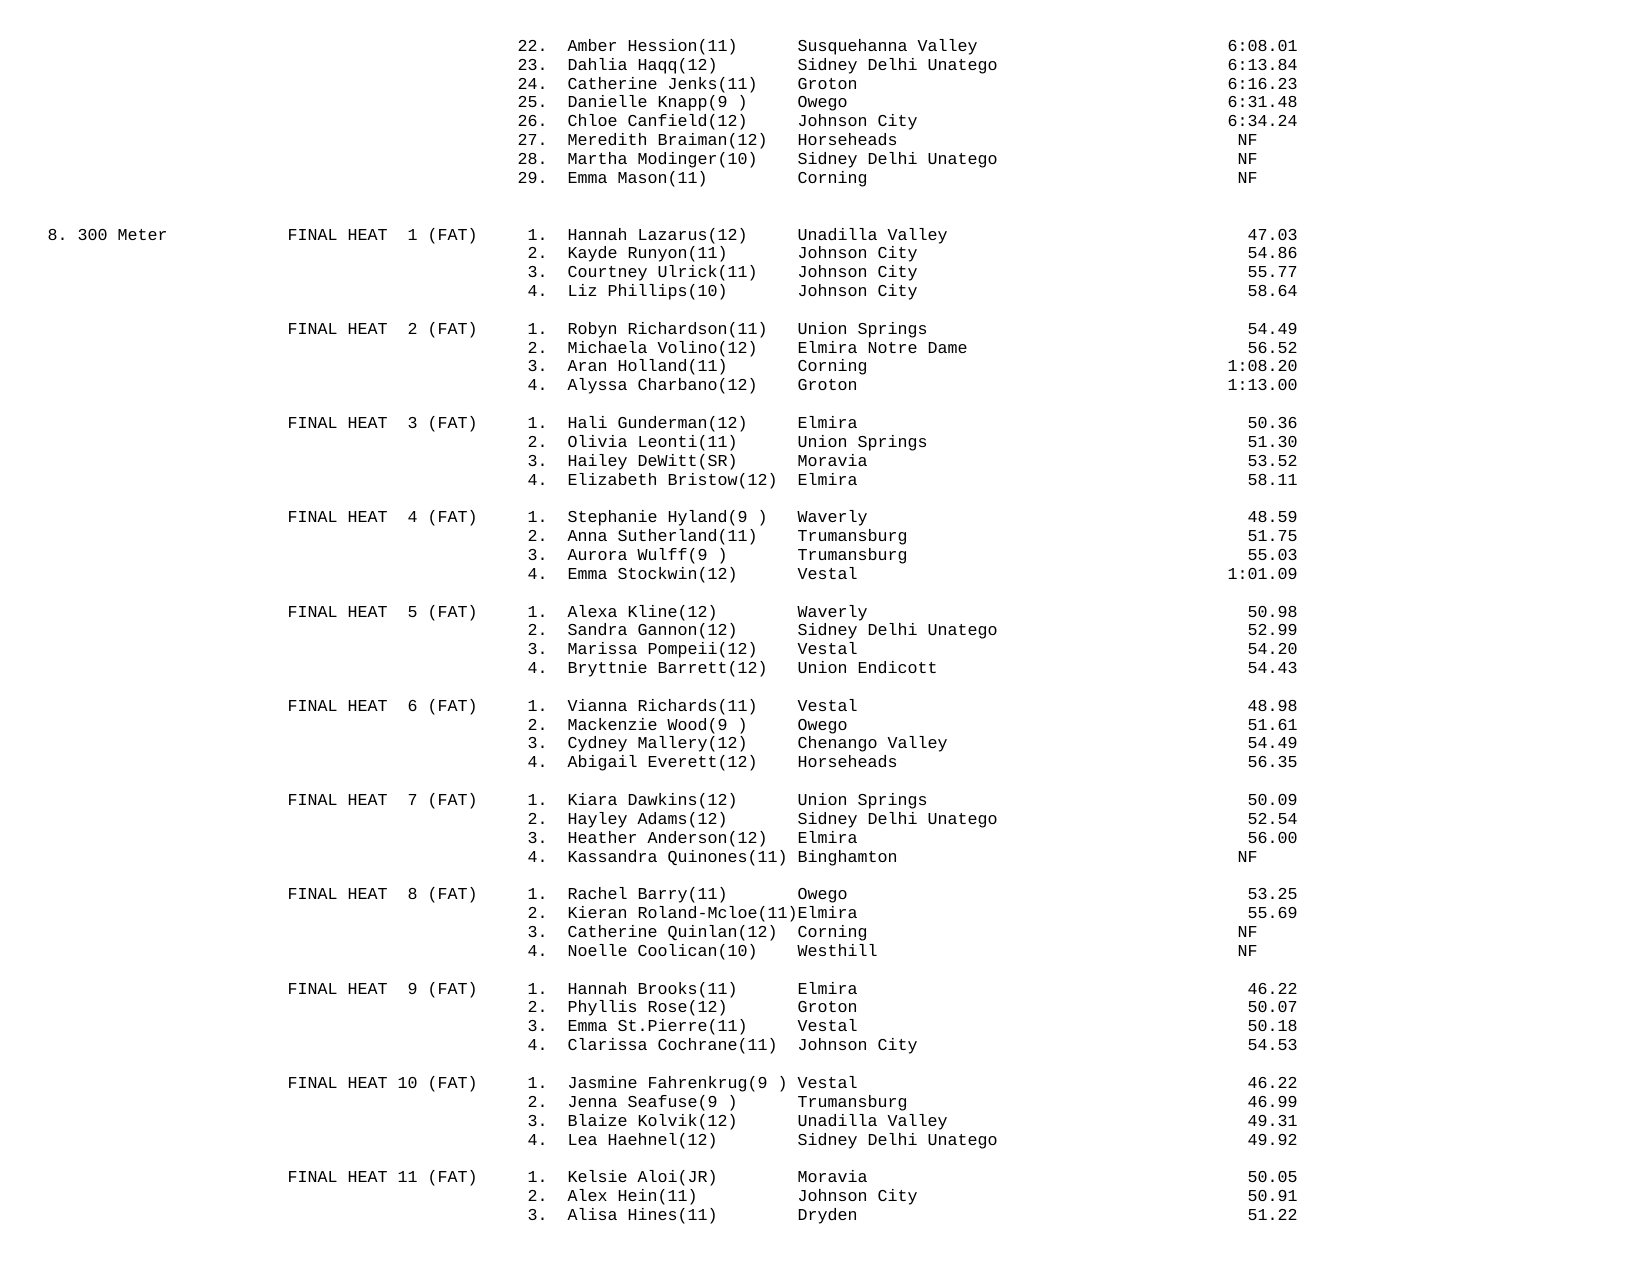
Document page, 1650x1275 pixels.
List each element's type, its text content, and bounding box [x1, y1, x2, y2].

text 4. Kassandra Quinones(11) Binghamton NF [37, 848, 1612, 867]
text 3. Heather Anderson(12) Elmira 56.00 [37, 829, 1612, 848]
text 28. Martha Modinger(10) Sidney Delhi Unatego NF [37, 151, 1612, 169]
text FINAL HEAT 4 (FAT) 1. Stephanie Hyland(9 ) Waverly 48.59 [37, 509, 1612, 528]
text 29. Emma Mason(11) Corning NF [37, 169, 1612, 188]
text 2. Kieran Roland-Mcloe(11)Elmira 55.69 [37, 905, 1612, 924]
text 3. Blaize Kolvik(12) Unadilla Valley 49.31 [37, 1112, 1612, 1131]
text 3. Aran Holland(11) Corning 1:08.20 [37, 358, 1612, 377]
text 2. Olivia Leonti(11) Union Springs 51.30 [37, 433, 1612, 452]
text 24. Catherine Jenks(11) Groton 6:16.23 [37, 75, 1612, 94]
text 2. Kayde Runyon(11) Johnson City 54.86 [37, 245, 1612, 264]
text 2. Hayley Adams(12) Sidney Delhi Unatego 52.54 [37, 811, 1612, 829]
text FINAL HEAT 6 (FAT) 1. Vianna Richards(11) Vestal 48.98 [37, 697, 1612, 716]
text FINAL HEAT 3 (FAT) 1. Hali Gunderman(12) Elmira 50.36 [37, 414, 1612, 433]
text 4. Liz Phillips(10) Johnson City 58.64 [37, 283, 1612, 301]
text FINAL HEAT 2 (FAT) 1. Robyn Richardson(11) Union Springs 54.49 [37, 320, 1612, 339]
text 2. Michaela Volino(12) Elmira Notre Dame 56.52 [37, 339, 1612, 358]
text 25. Danielle Knapp(9 ) Owego 6:31.48 [37, 94, 1612, 113]
text 4. Noelle Coolican(10) Westhill NF [37, 942, 1612, 961]
text 2. Anna Sutherland(11) Trumansburg 51.75 [37, 528, 1612, 547]
text 4. Bryttnie Barrett(12) Union Endicott 54.43 [37, 660, 1612, 678]
text 3. Emma St.Pierre(11) Vestal 50.18 [37, 1018, 1612, 1037]
text 4. Elizabeth Bristow(12) Elmira 58.11 [37, 471, 1612, 490]
text 3. Cydney Mallery(12) Chenango Valley 54.49 [37, 735, 1612, 754]
text 3. Aurora Wulff(9 ) Trumansburg 55.03 [37, 547, 1612, 565]
text 4. Abigail Everett(12) Horseheads 56.35 [37, 754, 1612, 773]
text 23. Dahlia Haqq(12) Sidney Delhi Unatego 6:13.84 [37, 56, 1612, 75]
text 27. Meredith Braiman(12) Horseheads NF [37, 132, 1612, 151]
text 8. 300 Meter FINAL HEAT 1 (FAT) 1. Hannah Lazarus(12) Unadilla Valley 47.03 [37, 226, 1612, 245]
text 3. Catherine Quinlan(12) Corning NF [37, 924, 1612, 942]
text 2. Alex Hein(11) Johnson City 50.91 [37, 1188, 1612, 1206]
text FINAL HEAT 9 (FAT) 1. Hannah Brooks(11) Elmira 46.22 [37, 980, 1612, 999]
text 2. Phyllis Rose(12) Groton 50.07 [37, 999, 1612, 1018]
text 22. Amber Hession(11) Susquehanna Valley 6:08.01 [37, 37, 1612, 56]
text 3. Hailey DeWitt(SR) Moravia 53.52 [37, 452, 1612, 471]
text 4. Alyssa Charbano(12) Groton 1:13.00 [37, 377, 1612, 396]
text FINAL HEAT 5 (FAT) 1. Alexa Kline(12) Waverly 50.98 [37, 603, 1612, 622]
text 3. Courtney Ulrick(11) Johnson City 55.77 [37, 264, 1612, 283]
text FINAL HEAT 7 (FAT) 1. Kiara Dawkins(12) Union Springs 50.09 [37, 792, 1612, 811]
text FINAL HEAT 11 (FAT) 1. Kelsie Aloi(JR) Moravia 50.05 [37, 1169, 1612, 1188]
text FINAL HEAT 8 (FAT) 1. Rachel Barry(11) Owego 53.25 [37, 886, 1612, 905]
text 2. Sandra Gannon(12) Sidney Delhi Unatego 52.99 [37, 622, 1612, 641]
text 3. Marissa Pompeii(12) Vestal 54.20 [37, 641, 1612, 660]
text 2. Jenna Seafuse(9 ) Trumansburg 46.99 [37, 1093, 1612, 1112]
text 4. Clarissa Cochrane(11) Johnson City 54.53 [37, 1037, 1612, 1056]
text 2. Mackenzie Wood(9 ) Owego 51.61 [37, 716, 1612, 735]
text 26. Chloe Canfield(12) Johnson City 6:34.24 [37, 113, 1612, 132]
text FINAL HEAT 10 (FAT) 1. Jasmine Fahrenkrug(9 ) Vestal 46.22 [37, 1074, 1612, 1093]
text 4. Lea Haehnel(12) Sidney Delhi Unatego 49.92 [37, 1131, 1612, 1150]
text 4. Emma Stockwin(12) Vestal 1:01.09 [37, 565, 1612, 584]
text 3. Alisa Hines(11) Dryden 51.22 [37, 1206, 1612, 1225]
